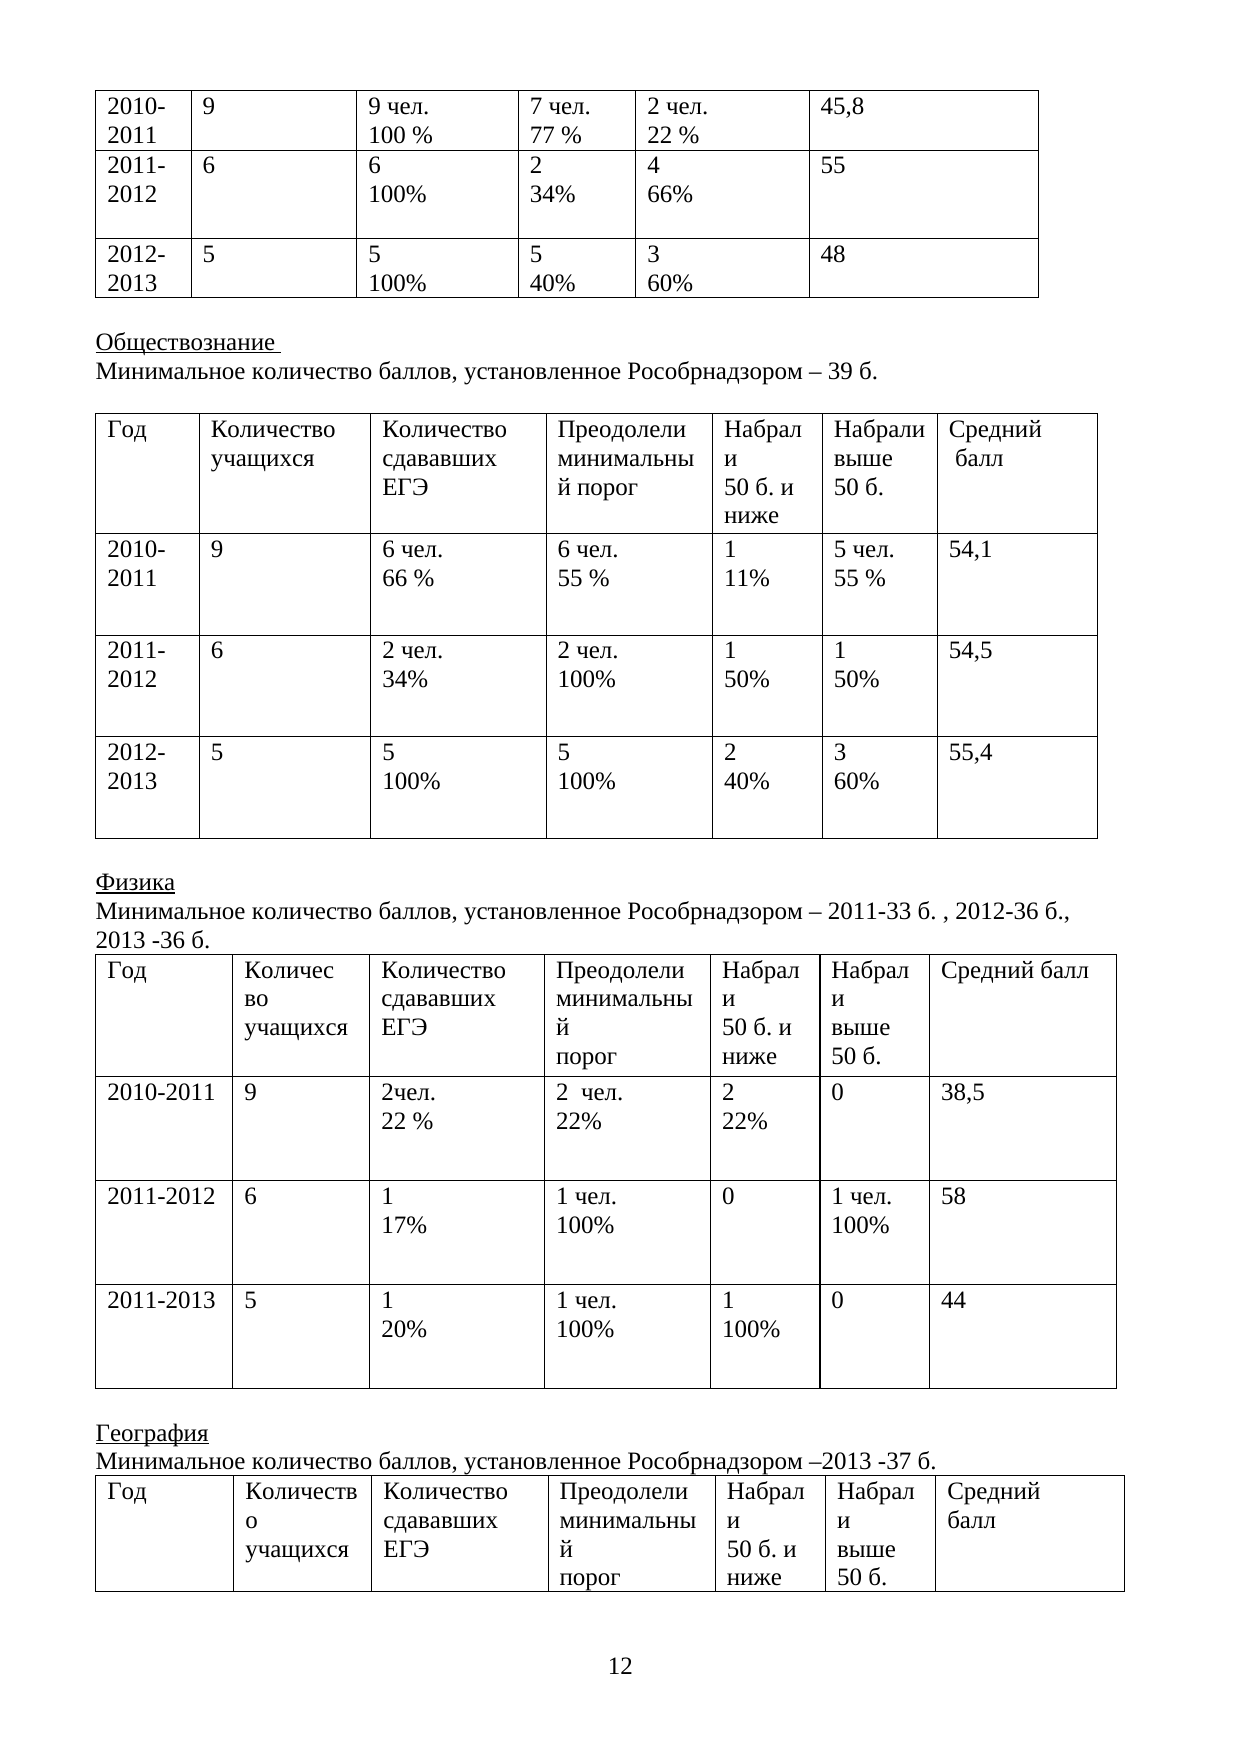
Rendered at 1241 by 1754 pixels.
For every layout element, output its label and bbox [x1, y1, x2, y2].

table_header [94, 89, 1127, 1594]
